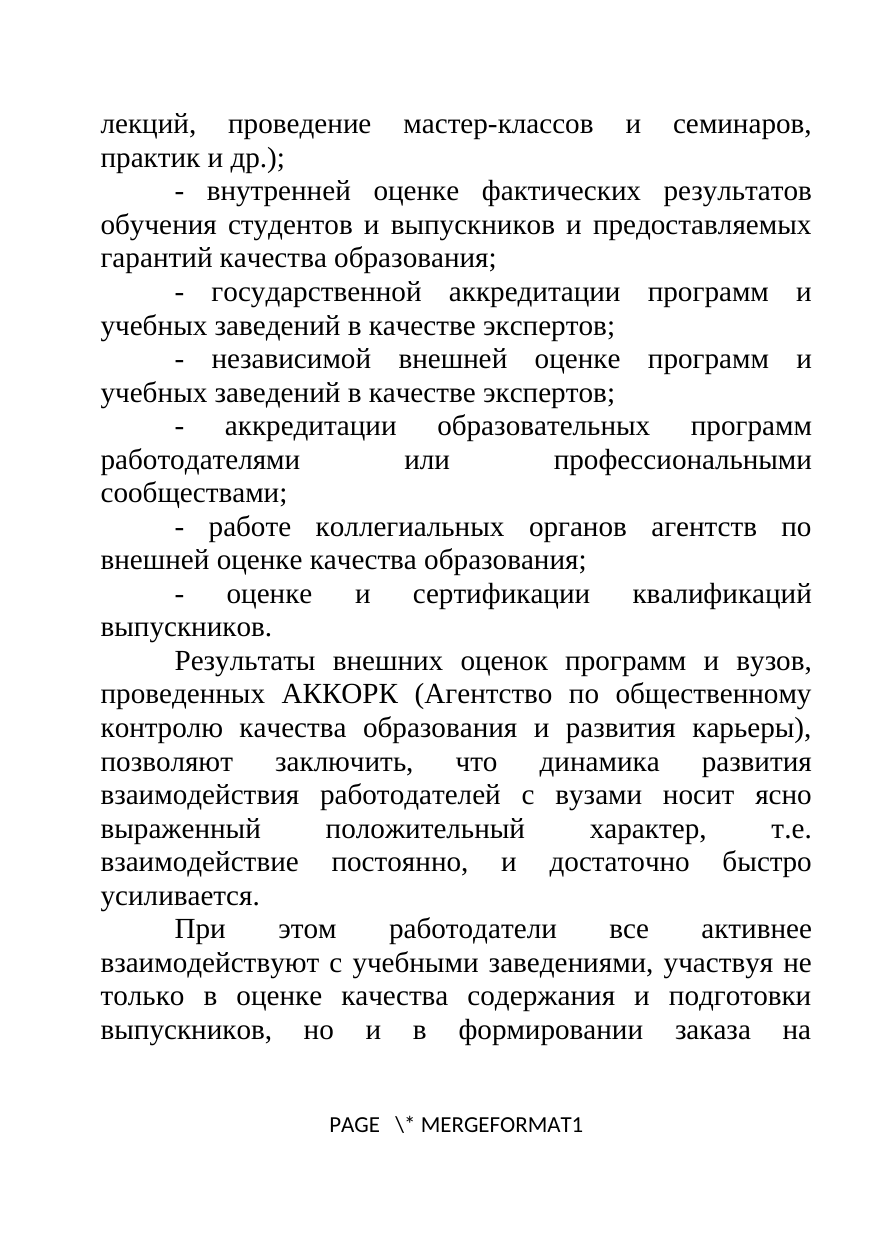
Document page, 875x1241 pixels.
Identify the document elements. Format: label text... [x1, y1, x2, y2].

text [100, 106, 812, 173]
text - работе коллегиальных органов агентств по внешней оценке качества образования; [100, 509, 812, 576]
text - оценке и сертификации квалификаций выпускников. [100, 576, 812, 643]
text - независимой внешней оценке программ и учебных заведений в качестве экспертов; [100, 341, 812, 408]
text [100, 911, 812, 1046]
text - внутренней оценке фактических результатов обучения студентов и выпускников и предоставляемых гарантий качества образования; [100, 173, 812, 274]
text - государственной аккредитации программ и учебных заведений в качестве экспертов; [100, 274, 812, 341]
text - аккредитации образовательных программ работодателями или профессиональными сообществами; [100, 408, 812, 509]
text Результаты внешних оценок программ и вузов, проведенных АККОРК (Агентство по общественному контролю качества образования и развития карьеры), позволяют заключить, что динамика развития взаимодействия работодателей с вузами носит ясно выраженный положительный характер, т.е. взаимодействие постоянно, и достаточно быстро усиливается. [100, 643, 812, 911]
